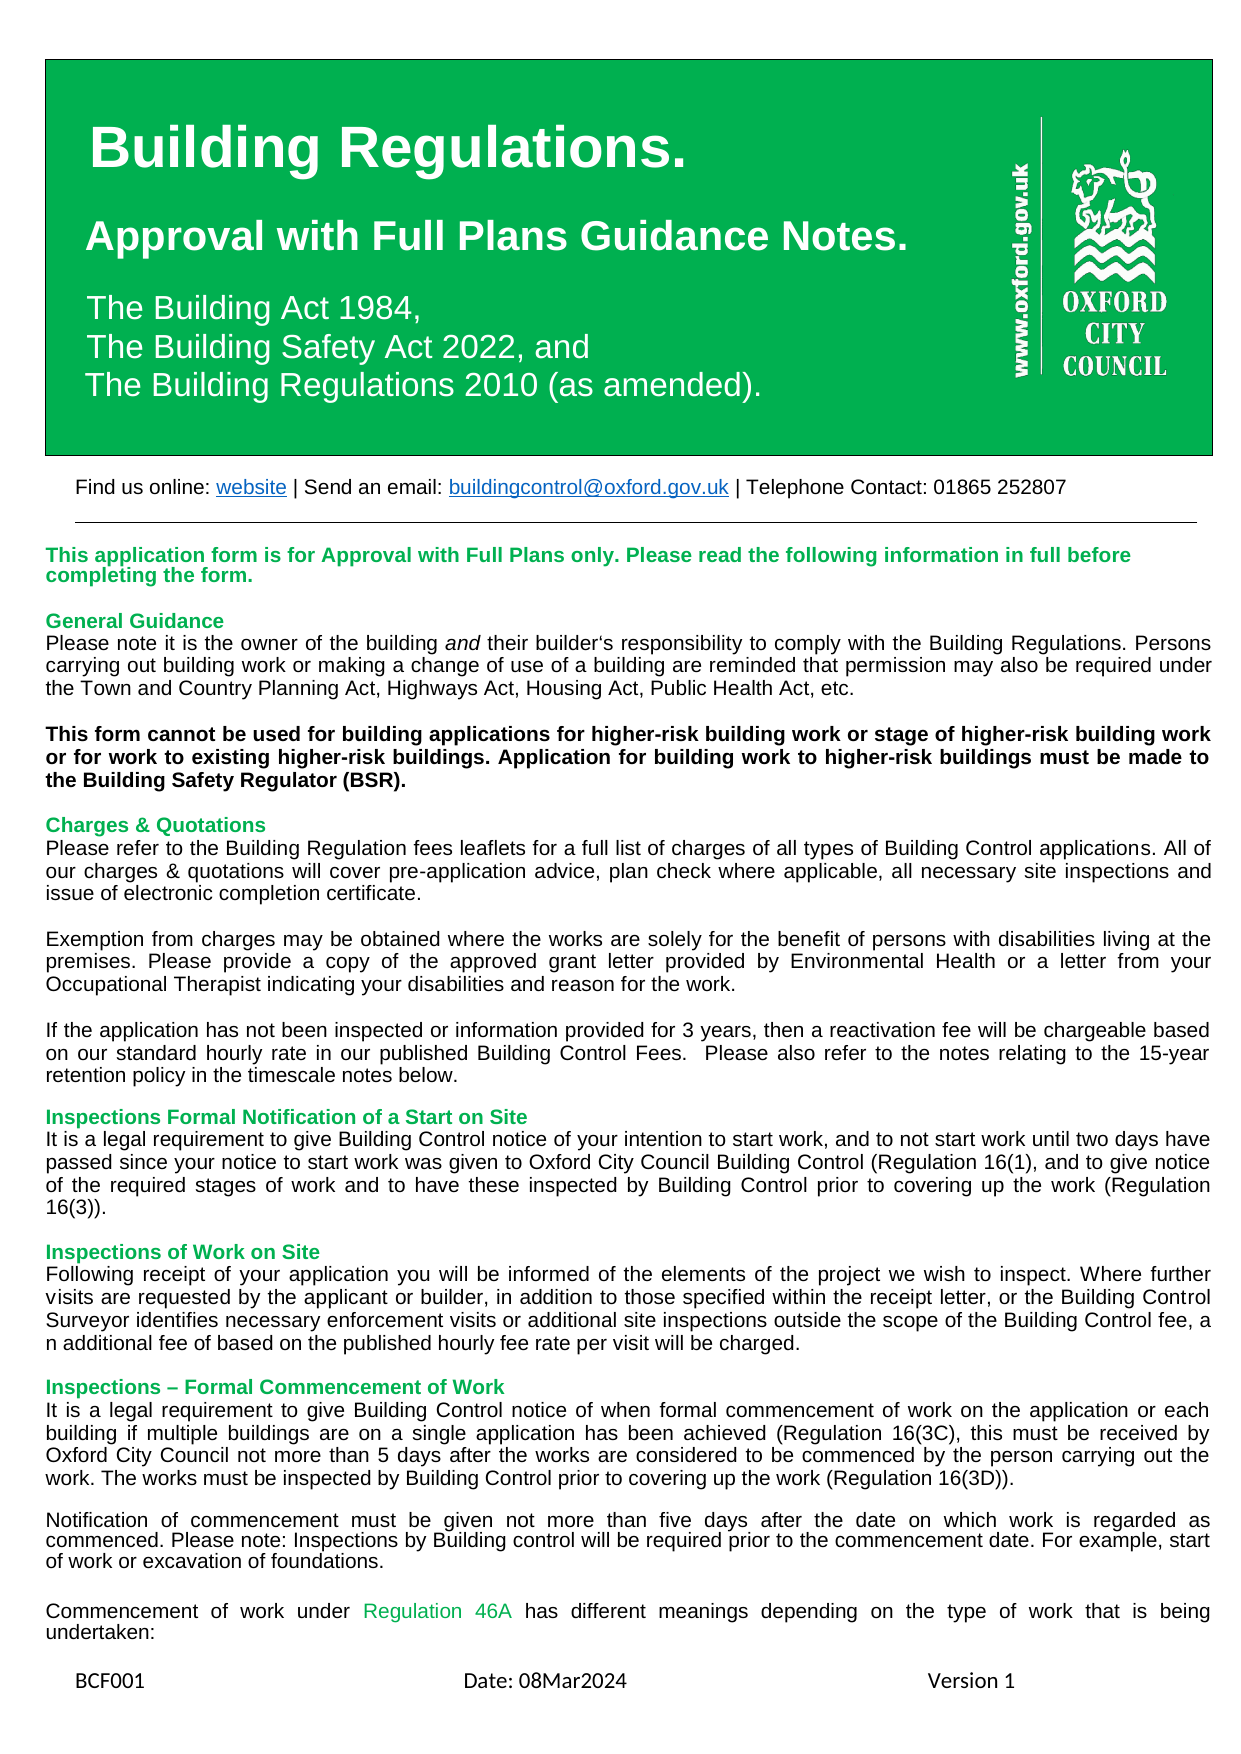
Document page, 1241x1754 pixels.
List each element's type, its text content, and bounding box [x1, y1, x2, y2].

text Exemption from charges may be obtained where the works are solely for the beneﬁt of persons with disabilities living at the premises. Please provide a copy of the approved grant letter provided by Environmental Health or a letter from your Occupational Therapist indicating your disabilities and reason for the work. [45, 928, 1212, 996]
text If the application has not been inspected or information provided for 3 years, then a reactivation fee will be chargeable based on our standard hourly rate in our published Building Control Fees. Please also refer to the notes relating to the 15-year retention policy in the timescale notes below. [45, 1019, 1212, 1087]
text Find us online: website | Send an email: buildingcontrol@oxford.gov.uk | Telephone Contact: 01865 252807 [75, 478, 1165, 499]
text Charges & Quotations [45, 813, 1212, 837]
table_header Building Regulations. Approval with Full Plans Guidance Notes. The Building Act 1984, The Building Safety Act 2022, and The Building Regulations 2010 (as amended). [46, 60, 1212, 455]
text Notification of commencement must be given not more than five days after the date on which work is regarded as commenced. Please note: Inspections by Building control will be required prior to the commencement date. For example, start of work or excavation of foundations. [45, 1510, 1212, 1573]
text Commencement of work under Regulation 46A has different meanings depending on the type of work that is being undertaken: [45, 1602, 1212, 1643]
text This application form is for Approval with Full Plans only. Please read the following information in full before completing the form. [45, 545, 1212, 587]
text Inspections of Work on Site [45, 1240, 1212, 1264]
text Following receipt of your application you will be informed of the elements of the project we wish to inspect. Where further visits are requested by the applicant or builder, in addition to those specified within the receipt letter, or the Building Control Surveyor identifies necessary enforcement visits or additional site inspections outside the scope of the Building Control fee, a n additional fee of based on the published hourly fee rate per visit will be charged. [45, 1264, 1212, 1354]
text Inspections Formal Notification of a Start on Site [45, 1108, 1212, 1129]
picture [1005, 110, 1174, 386]
text It is a legal requirement to give Building Control notice of your intention to start work, and to not start work until two days have passed since your notice to start work was given to Oxford City Council Building Control (Regulation 16(1), and to give notice of the required stages of work and to have these inspected by Building Control prior to covering up the work (Regulation 16(3)). [45, 1129, 1212, 1219]
text It is a legal requirement to give Building Control notice of when formal commencement of work on the application or each building if multiple buildings are on a single application has been achieved (Regulation 16(3C), this must be received by Oxford City Council not more than 5 days after the works are considered to be commenced by the person carrying out the work. The works must be inspected by Building Control prior to covering up the work (Regulation 16(3D)). [45, 1399, 1212, 1489]
text Inspections – Formal Commencement of Work [45, 1377, 1212, 1399]
text Please refer to the Building Regulation fees leaflets for a full list of charges of all types of Building Control applications. All of our charges & quotations will cover pre-application advice, plan check where applicable, all necessary site inspections and issue of electronic completion certificate. [45, 837, 1212, 905]
text Please note it is the owner of the building and their builder‘s responsibility to comply with the Building Regulations. Persons carrying out building work or making a change of use of a building are reminded that permission may also be required under the Town and Country Planning Act, Highways Act, Housing Act, Public Health Act, etc. [45, 632, 1212, 700]
text General Guidance [45, 608, 1212, 632]
text This form cannot be used for building applications for higher-risk building work or stage of higher-risk building work or for work to existing higher-risk buildings. Application for building work to higher-risk buildings must be made to the Building Safety Regulator (BSR). [45, 723, 1212, 792]
